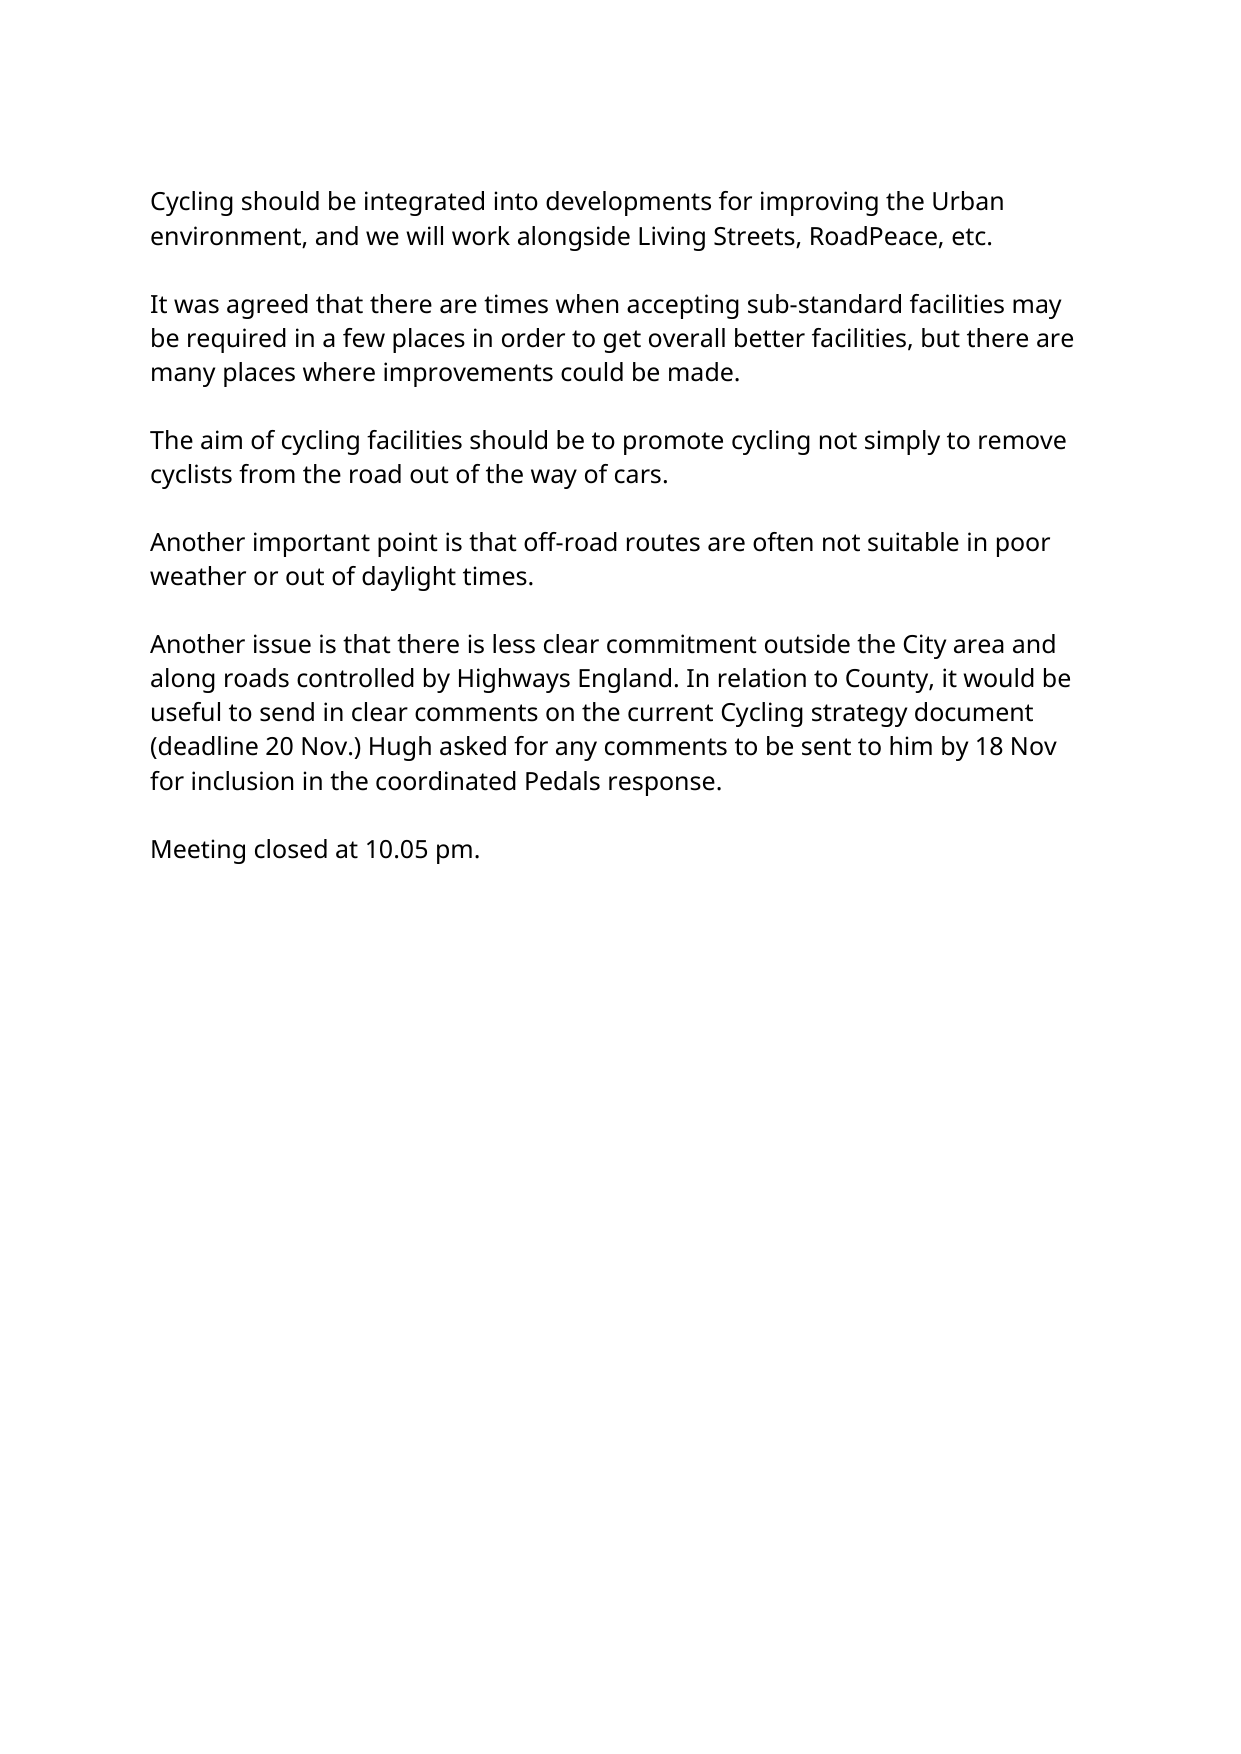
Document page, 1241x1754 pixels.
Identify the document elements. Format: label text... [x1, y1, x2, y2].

text Another issue is that there is less clear commitment outside the City area and along roads controlled by Highways England. In relation to County, it would be useful to send in clear comments on the current Cycling strategy document (deadline 20 Nov.) Hugh asked for any comments to be sent to him by 18 Nov for inclusion in the coordinated Pedals response. [150, 627, 1090, 797]
text Cycling should be integrated into developments for improving the Urban environment, and we will work alongside Living Streets, RoadPeace, etc. [150, 184, 1090, 252]
text Another important point is that off-road routes are often not suitable in poor weather or out of daylight times. [150, 525, 1090, 593]
text The aim of cycling facilities should be to promote cycling not simply to remove cyclists from the road out of the way of cars. [150, 422, 1090, 491]
text It was agreed that there are times when accepting sub-standard facilities may be required in a few places in order to get overall better facilities, but there are many places where improvements could be made. [150, 286, 1090, 388]
text Meeting closed at 10.05 pm. [150, 831, 1090, 865]
